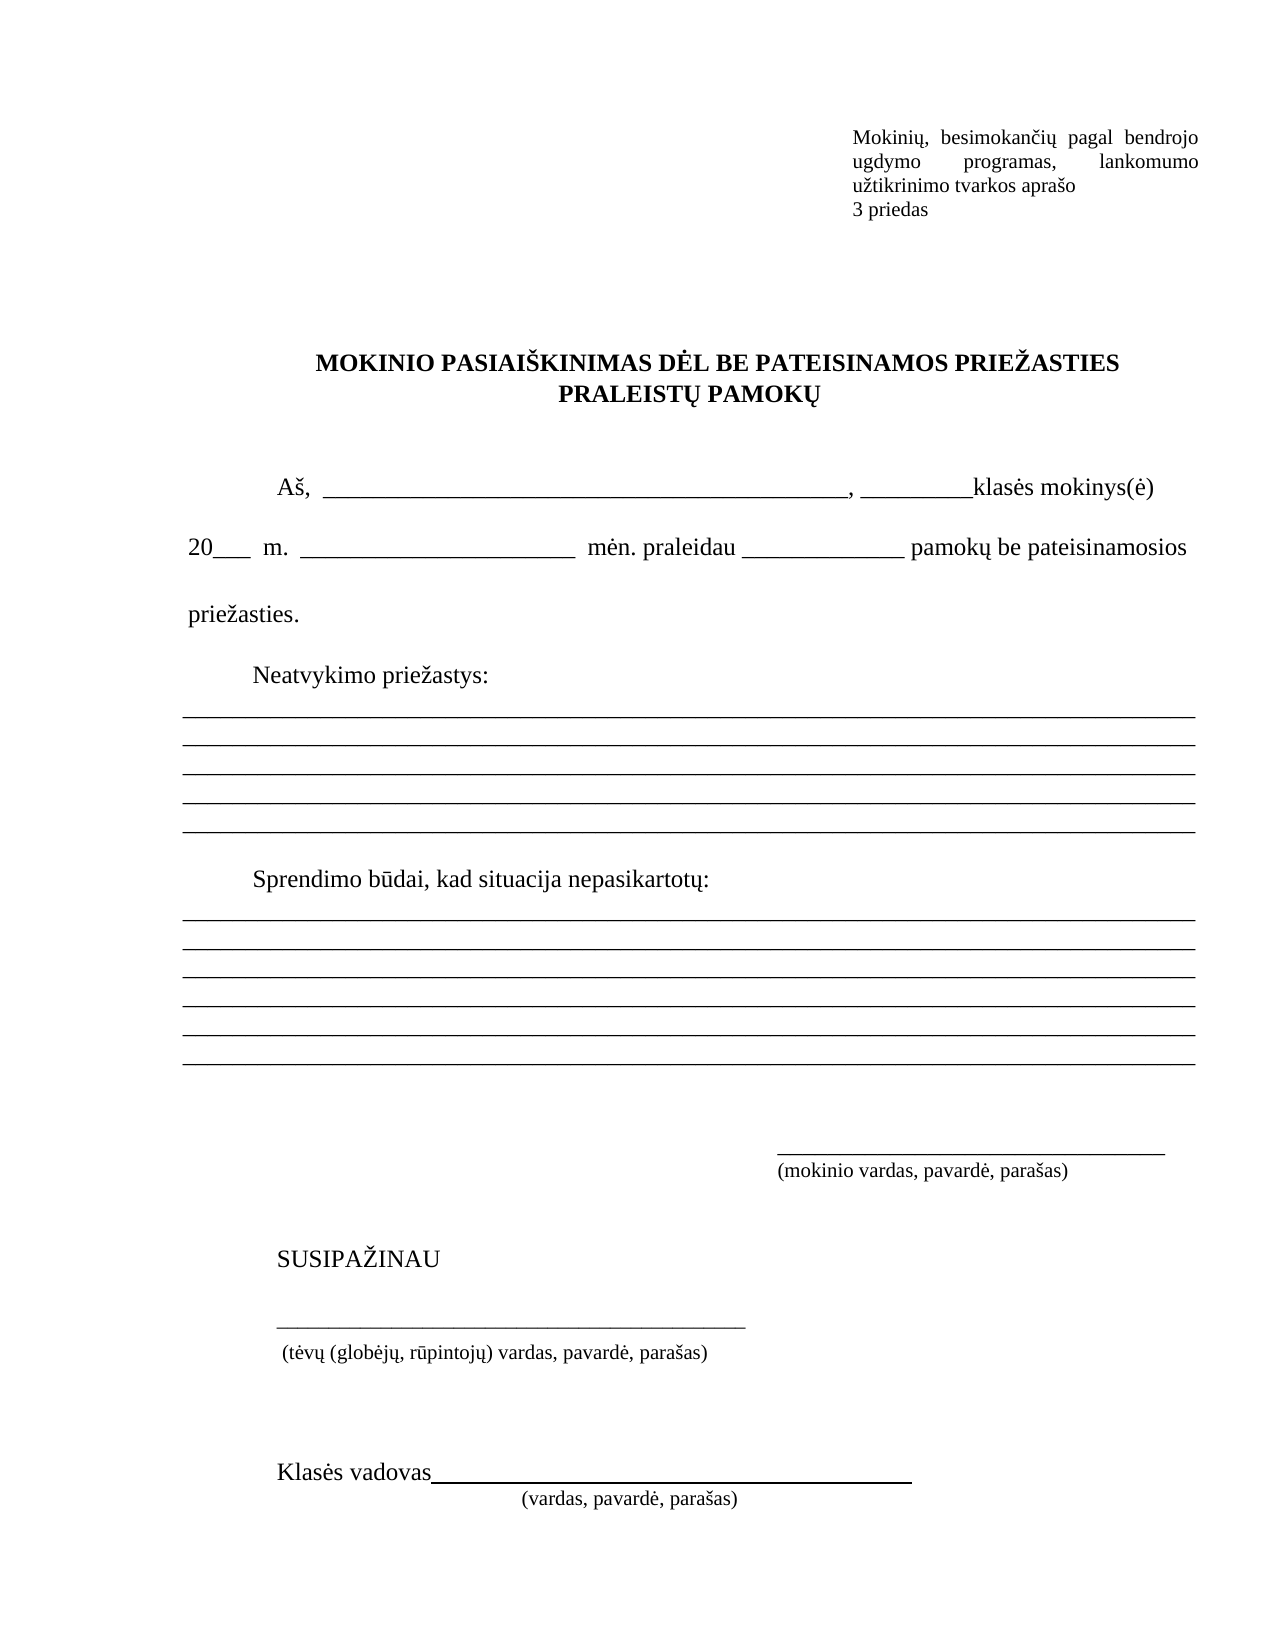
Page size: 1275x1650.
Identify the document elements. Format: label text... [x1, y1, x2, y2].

text priežasties. [188, 599, 1197, 627]
text Aš, __________________________________________, _________klasės mokinys(ė) [277, 472, 1216, 501]
text 20___ m. ______________________ mėn. praleidau _____________ pamokų be pateisinamosios [188, 532, 1197, 561]
text MOKINIO PASIAIŠKINIMAS DĖL BE PATEISINAMOS PRIEŽASTIES PRALEISTŲ PAMOKŲ [315, 348, 1216, 408]
text (vardas, pavardė, parašas) [277, 1486, 1216, 1510]
text Sprendimo būdai, kad situacija nepasikartotų: [177, 864, 1216, 893]
text (tėvų (globėjų, rūpintojų) vardas, pavardė, parašas) [277, 1340, 1216, 1364]
text ______________________________________________________________________________________________________________________________________________________________________________________________________________________________________________________________________________________________________________________________________________________________________________________________________________________________________________________________________________________________________ [177, 895, 1195, 1067]
text Mokinių, besimokančių pagal bendrojo ugdymo programas, lankomumo užtikrinimo tvarkos aprašo [852, 125, 1199, 197]
text _______________________________ [777, 1129, 1216, 1158]
text Klasės vadovas [277, 1457, 1216, 1486]
list priedas [852, 197, 1216, 221]
text SUSIPAŽINAU [277, 1244, 1216, 1273]
text _____________________________________________________________________________________________________________________________________________________________________________________________________________________________________________________________________________________________________________________________________________________________________________________________________________________ [177, 692, 1195, 835]
text (mokinio vardas, pavardė, parašas) [777, 1158, 1216, 1182]
text _____________________________________________ [277, 1307, 1216, 1331]
text Neatvykimo priežastys: [188, 661, 1216, 689]
